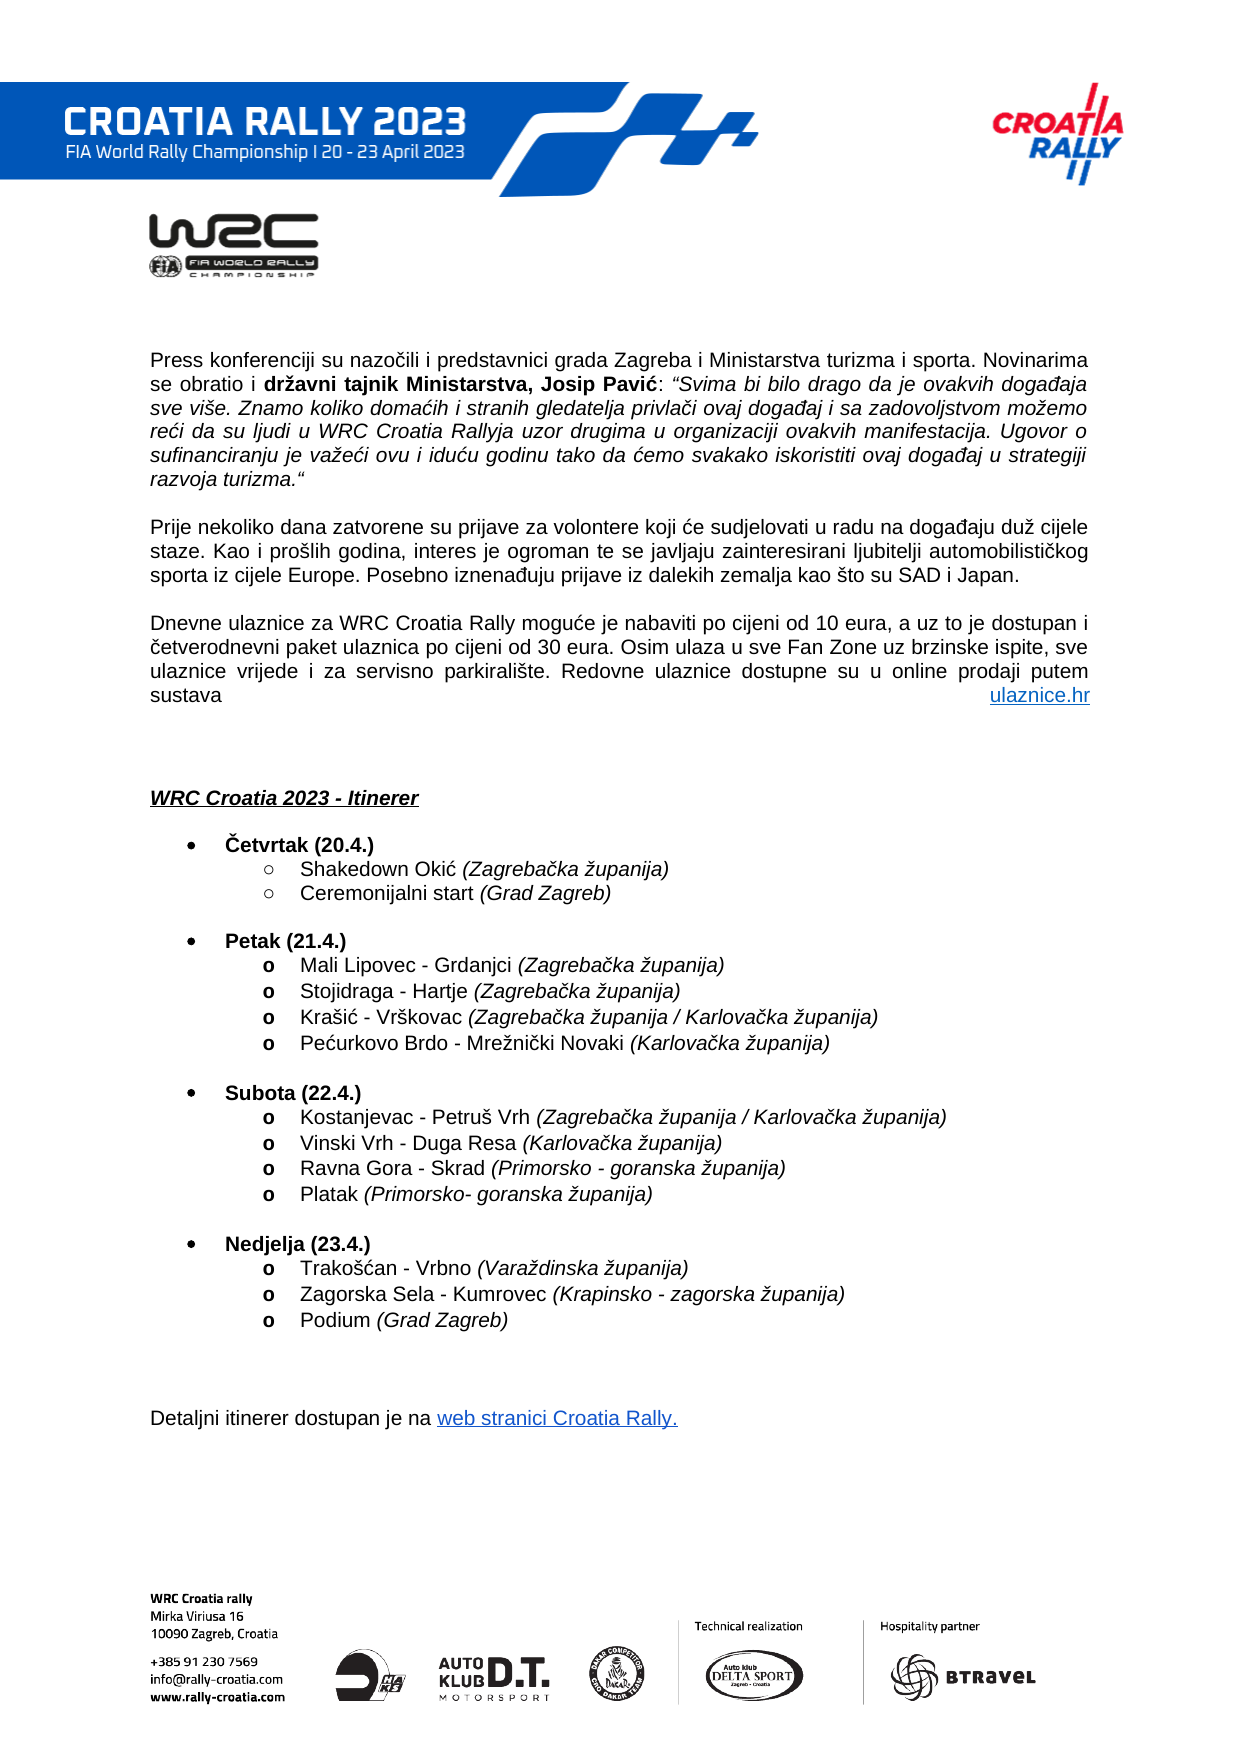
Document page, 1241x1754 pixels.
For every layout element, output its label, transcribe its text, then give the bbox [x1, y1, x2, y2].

list Ceremonijalni start (Grad Zagreb) [262, 881, 1090, 905]
picture [0, 0, 1241, 282]
text Detaljni itinerer dostupan je na web stranici Croatia Rally. [150, 1381, 1090, 1429]
list Vinski Vrh - Duga Resa (Karlovačka županija) [262, 1130, 1090, 1156]
list Stojidraga - Hartje (Zagrebačka županija) [262, 979, 1090, 1005]
list Četvrtak (20.4.) [187, 833, 1090, 857]
text Press konferenciji su nazočili i predstavnici grada Zagreba i Ministarstva turizma i sporta. Novinarima se obratio i državni tajnik Ministarstva, Josip Pavić: “Svima bi bilo drago da je ovakvih događaja sve više. Znamo koliko domaćih i stranih gledatelja privlači ovaj događaj i sa zadovoljstvom možemo reći da su ljudi u WRC Croatia Rallyja uzor drugima u organizaciji ovakvih manifestacija. Ugovor o sufinanciranju je važeći ovu i iduću godinu tako da ćemo svakako iskoristiti ovaj događaj u strategiji razvoja turizma.“ [150, 347, 1090, 491]
list Mali Lipovec - Grdanjci (Zagrebačka županija) [262, 953, 1090, 979]
list Krašić - Vrškovac (Zagrebačka županija / Karlovačka županija) [262, 1005, 1090, 1031]
list Nedjelja (23.4.) [187, 1232, 1090, 1256]
list Pećurkovo Brdo - Mrežnički Novaki (Karlovačka županija) [262, 1031, 1090, 1057]
text Dnevne ulaznice za WRC Croatia Rally moguće je nabaviti po cijeni od 10 eura, a uz to je dostupan i četverodnevni paket ulaznica po cijeni od 30 eura. Osim ulaza u sve Fan Zone uz brzinske ispite, sve ulaznice vrijede i za servisno parkiralište. Redovne ulaznice dostupne su u online prodaji putem sustava ulaznice.hr [150, 611, 1090, 737]
list Ravna Gora - Skrad (Primorsko - goranska županija) [262, 1156, 1090, 1182]
list Podium (Grad Zagreb) [262, 1308, 1090, 1333]
text Prije nekoliko dana zatvorene su prijave za volontere koji će sudjelovati u radu na događaju duž cijele staze. Kao i prošlih godina, interes je ogroman te se javljaju zainteresirani ljubitelji automobilističkog sporta iz cijele Europe. Posebno iznenađuju prijave iz dalekih zemalja kao što su SAD i Japan. [150, 515, 1090, 587]
text WRC Croatia 2023 - Itinerer [150, 761, 1090, 809]
list Trakošćan - Vrbno (Varaždinska županija) [262, 1256, 1090, 1282]
list Subota (22.4.) [187, 1081, 1090, 1104]
list Zagorska Sela - Kumrovec (Krapinsko - zagorska županija) [262, 1282, 1090, 1308]
picture [0, 1589, 1239, 1754]
list Shakedown Okić (Zagrebačka županija) [262, 857, 1090, 881]
list Petak (21.4.) [187, 929, 1090, 953]
list Platak (Primorsko- goranska županija) [262, 1182, 1090, 1208]
list Kostanjevac - Petruš Vrh (Zagrebačka županija / Karlovačka županija) [262, 1104, 1090, 1130]
